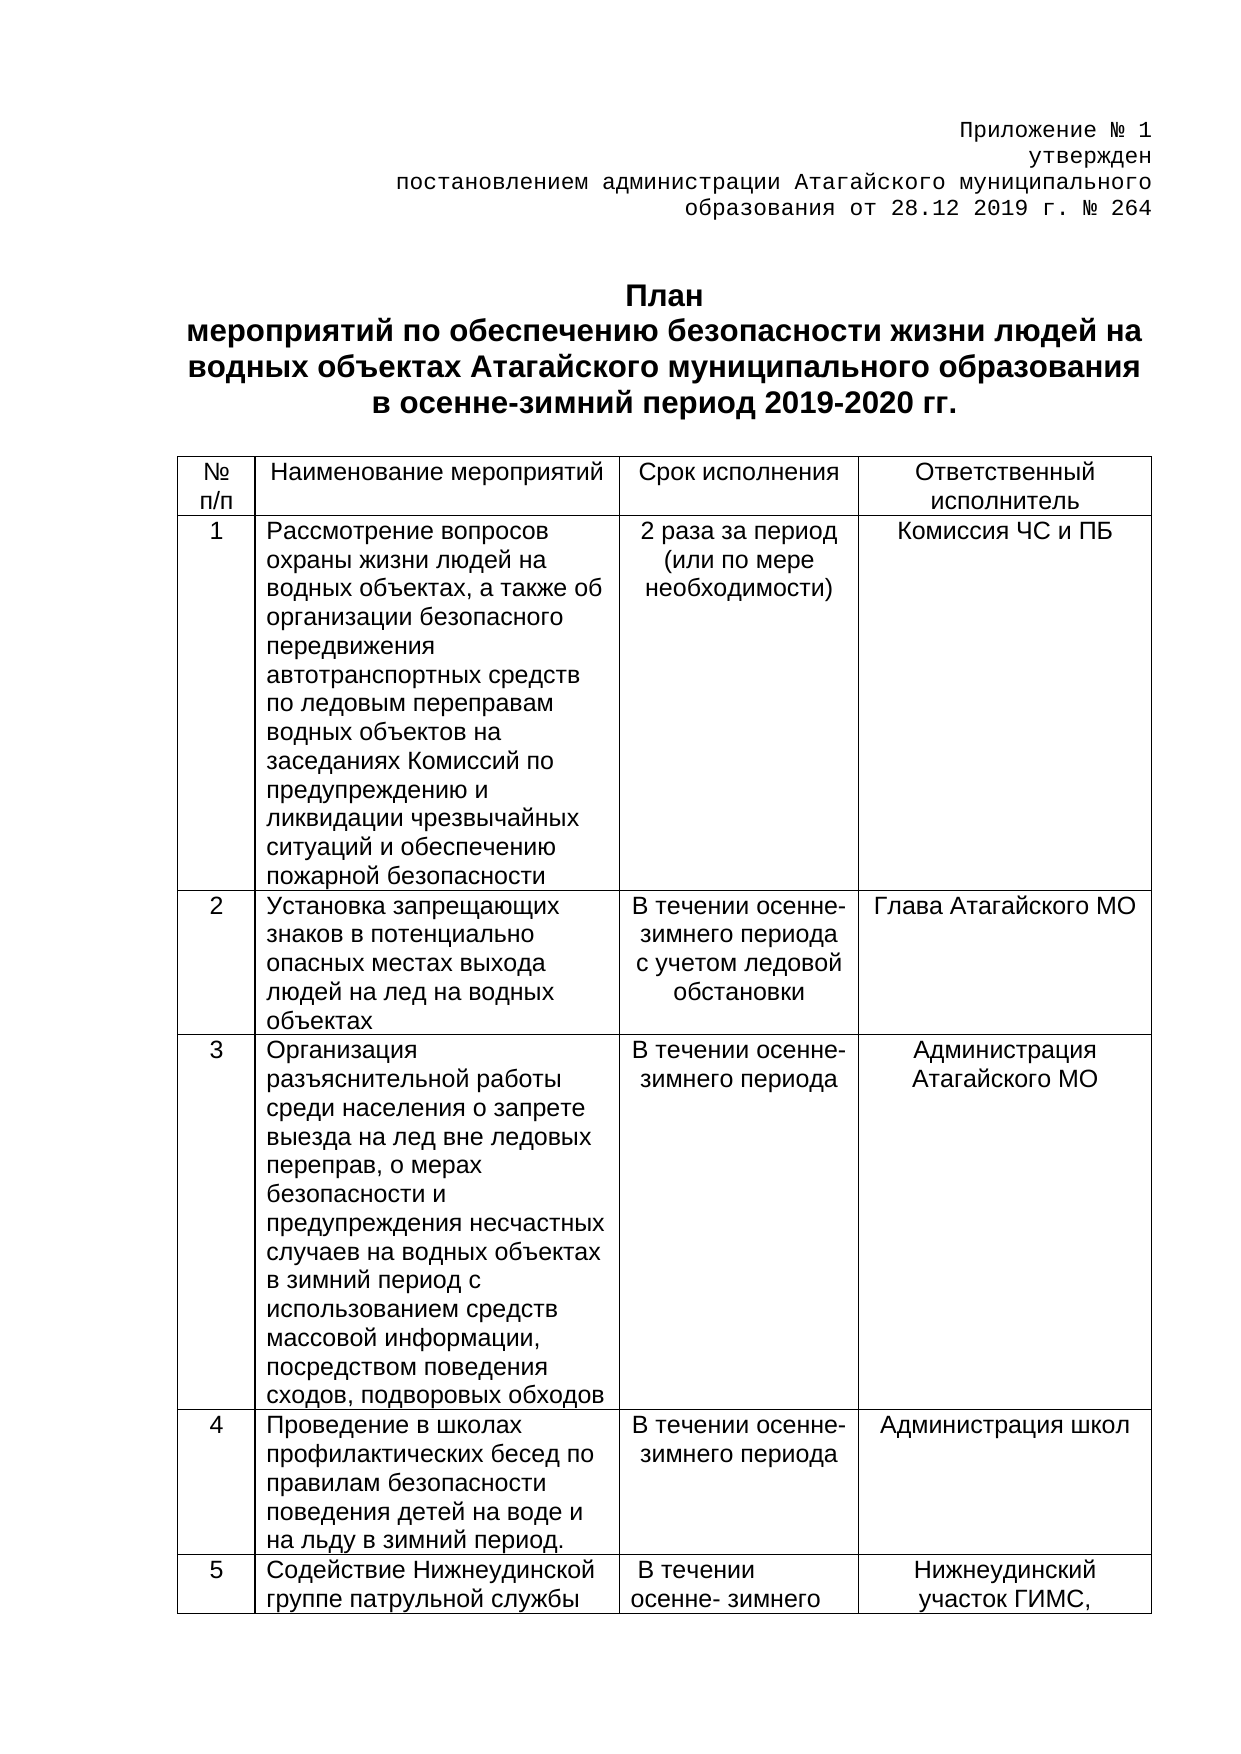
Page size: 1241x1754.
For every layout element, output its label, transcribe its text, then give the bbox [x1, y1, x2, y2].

table_cell Администрация школ [859, 1410, 1151, 1554]
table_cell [256, 1555, 619, 1612]
text утвержден [177, 144, 1152, 170]
table_cell Глава Атагайского МО [859, 891, 1151, 1034]
table_cell В течении осенне- зимнего периода с учетом ледовой обстановки [620, 891, 858, 1034]
text постановлением администрации Атагайского муниципального [177, 170, 1152, 196]
table_cell Рассмотрение вопросов охраны жизни людей на водных объектах, а также об организации безопасного передвижения автотранспортных средств по ледовым переправам водных объектов на заседаниях Комиссий по предупреждению и ликвидации чрезвычайных ситуаций и обеспечению пожарной безопасности [256, 516, 619, 889]
table_header Ответственный исполнитель [859, 457, 1151, 515]
table_header Срок исполнения [620, 457, 858, 515]
table_cell Организация разъяснительной работы среди населения о запрете выезда на лед вне ледовых переправ, о мерах безопасности и предупреждения несчастных случаев на водных объектах в зимний период с использованием средств массовой информации, посредством поведения сходов, подворовых обходов [256, 1035, 619, 1409]
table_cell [859, 1555, 1151, 1612]
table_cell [620, 1555, 858, 1612]
table_header Наименование мероприятий [256, 457, 619, 515]
text мероприятий по обеспечению безопасности жизни людей на водных объектах Атагайского муниципального образования в осенне-зимний период 2019-2020 гг. [177, 312, 1152, 420]
table_cell 3 [178, 1035, 254, 1409]
table_cell 1 [178, 516, 254, 889]
table_cell Проведение в школах профилактических бесед по правилам безопасности поведения детей на воде и на льду в зимний период. [256, 1410, 619, 1554]
table_cell 2 [178, 891, 254, 1034]
text Приложение № 1 [177, 118, 1152, 144]
table_cell 2 раза за период (или по мере необходимости) [620, 516, 858, 889]
text План [177, 277, 1152, 312]
table_cell 5 [178, 1555, 254, 1612]
table_header № п/п [178, 457, 254, 515]
table_cell В течении осенне- зимнего периода [620, 1410, 858, 1554]
text образования от 28.12 2019 г. № 264 [177, 196, 1152, 222]
table_cell 4 [178, 1410, 254, 1554]
table_cell В течении осенне- зимнего периода [620, 1035, 858, 1409]
table_cell Установка запрещающих знаков в потенциально опасных местах выхода людей на лед на водных объектах [256, 891, 619, 1034]
table_cell Администрация Атагайского МО [859, 1035, 1151, 1409]
table_cell Комиссия ЧС и ПБ [859, 516, 1151, 889]
